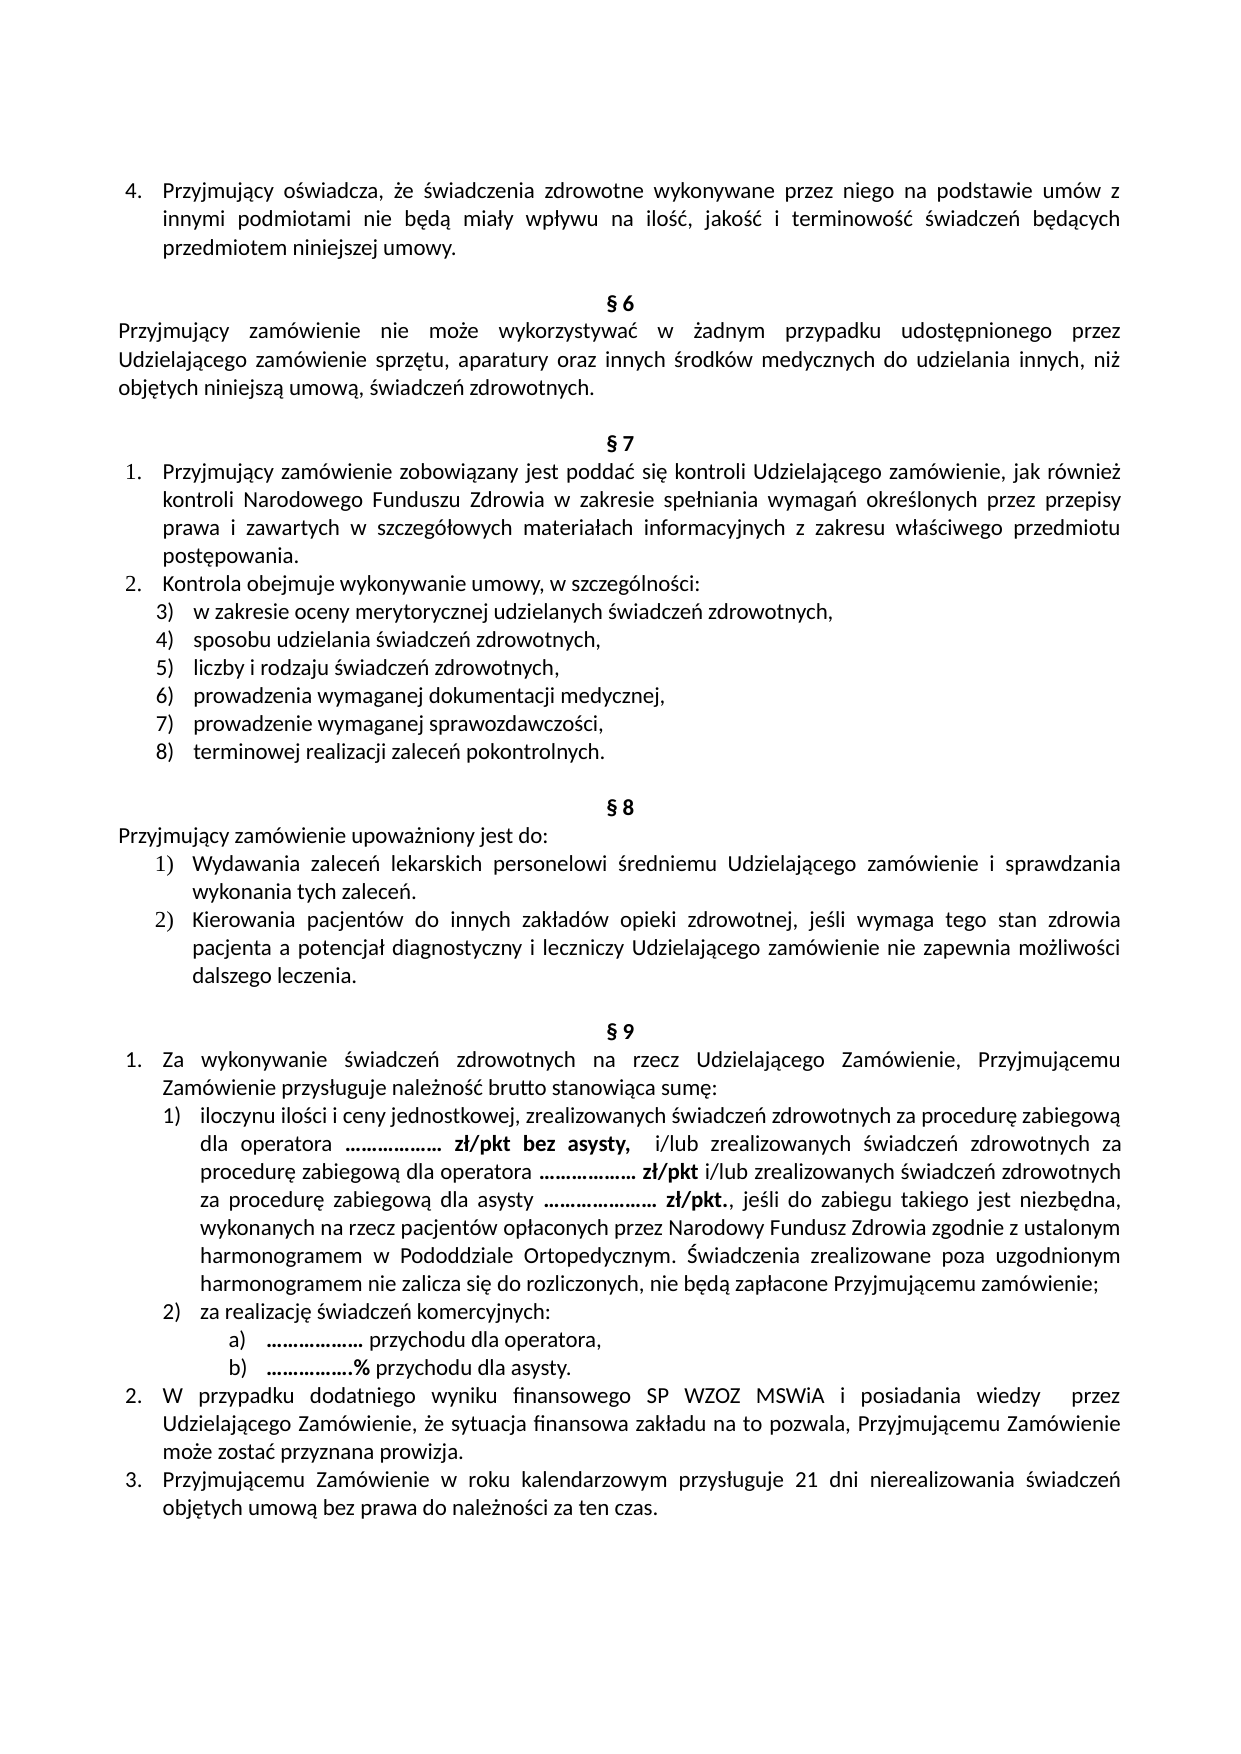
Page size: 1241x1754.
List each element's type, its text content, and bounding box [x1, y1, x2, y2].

list …………….% przychodu dla asysty. [228, 1353, 1122, 1381]
list terminowej realizacji zaleceń pokontrolnych. [156, 737, 1122, 765]
text Przyjmujący zamówienie nie może wykorzystywać w żadnym przypadku udostępnionego przez Udzielającego zamówienie sprzętu, aparatury oraz innych środków medycznych do udzielania innych, niż objętych niniejszą umową, świadczeń zdrowotnych. [118, 317, 1122, 401]
list Za wykonywanie świadczeń zdrowotnych na rzecz Udzielającego Zamówienie, Przyjmującemu Zamówienie przysługuje należność brutto stanowiąca sumę: [125, 1045, 1122, 1101]
list Kontrola obejmuje wykonywanie umowy, w szczególności: [125, 569, 1122, 597]
list Kierowania pacjentów do innych zakładów opieki zdrowotnej, jeśli wymaga tego stan zdrowia pacjenta a potencjał diagnostyczny i leczniczy Udzielającego zamówienie nie zapewnia możliwości dalszego leczenia. [154, 905, 1122, 989]
list Przyjmujący zamówienie zobowiązany jest poddać się kontroli Udzielającego zamówienie, jak również kontroli Narodowego Funduszu Zdrowia w zakresie spełniania wymagań określonych przez przepisy prawa i zawartych w szczegółowych materiałach informacyjnych z zakresu właściwego przedmiotu postępowania. [125, 457, 1122, 569]
text § 8 [118, 793, 1122, 821]
list prowadzenia wymaganej dokumentacji medycznej, [156, 681, 1122, 709]
list ……………… przychodu dla operatora, [228, 1325, 1122, 1353]
list W przypadku dodatniego wyniku finansowego SP WZOZ MSWiA i posiadania wiedzy przez Udzielającego Zamówienie, że sytuacja finansowa zakładu na to pozwala, Przyjmującemu Zamówienie może zostać przyznana prowizja. [125, 1381, 1122, 1466]
list liczby i rodzaju świadczeń zdrowotnych, [156, 653, 1122, 681]
list w zakresie oceny merytorycznej udzielanych świadczeń zdrowotnych, [156, 597, 1122, 625]
text § 6 [118, 289, 1122, 317]
list sposobu udzielania świadczeń zdrowotnych, [156, 625, 1122, 653]
list Wydawania zaleceń lekarskich personelowi średniemu Udzielającego zamówienie i sprawdzania wykonania tych zaleceń. [154, 849, 1122, 905]
list prowadzenie wymaganej sprawozdawczości, [156, 709, 1122, 737]
text Przyjmujący zamówienie upoważniony jest do: [118, 821, 1122, 849]
text § 7 [118, 429, 1122, 457]
list iloczynu ilości i ceny jednostkowej, zrealizowanych świadczeń zdrowotnych za procedurę zabiegową dla operatora ……………… zł/pkt bez asysty, i/lub zrealizowanych świadczeń zdrowotnych za procedurę zabiegową dla operatora ……………… zł/pkt i/lub zrealizowanych świadczeń zdrowotnych za procedurę zabiegową dla asysty ………………… zł/pkt., jeśli do zabiegu takiego jest niezbędna, wykonanych na rzecz pacjentów opłaconych przez Narodowy Fundusz Zdrowia zgodnie z ustalonym harmonogramem w Pododdziale Ortopedycznym. Świadczenia zrealizowane poza uzgodnionym harmonogramem nie zalicza się do rozliczonych, nie będą zapłacone Przyjmującemu zamówienie; [162, 1101, 1122, 1297]
list Przyjmującemu Zamówienie w roku kalendarzowym przysługuje 21 dni nierealizowania świadczeń objętych umową bez prawa do należności za ten czas. [125, 1466, 1122, 1522]
list za realizację świadczeń komercyjnych: [162, 1297, 1122, 1325]
text § 9 [118, 1017, 1122, 1045]
list Przyjmujący oświadcza, że świadczenia zdrowotne wykonywane przez niego na podstawie umów z innymi podmiotami nie będą miały wpływu na ilość, jakość i terminowość świadczeń będących przedmiotem niniejszej umowy. [125, 177, 1122, 261]
